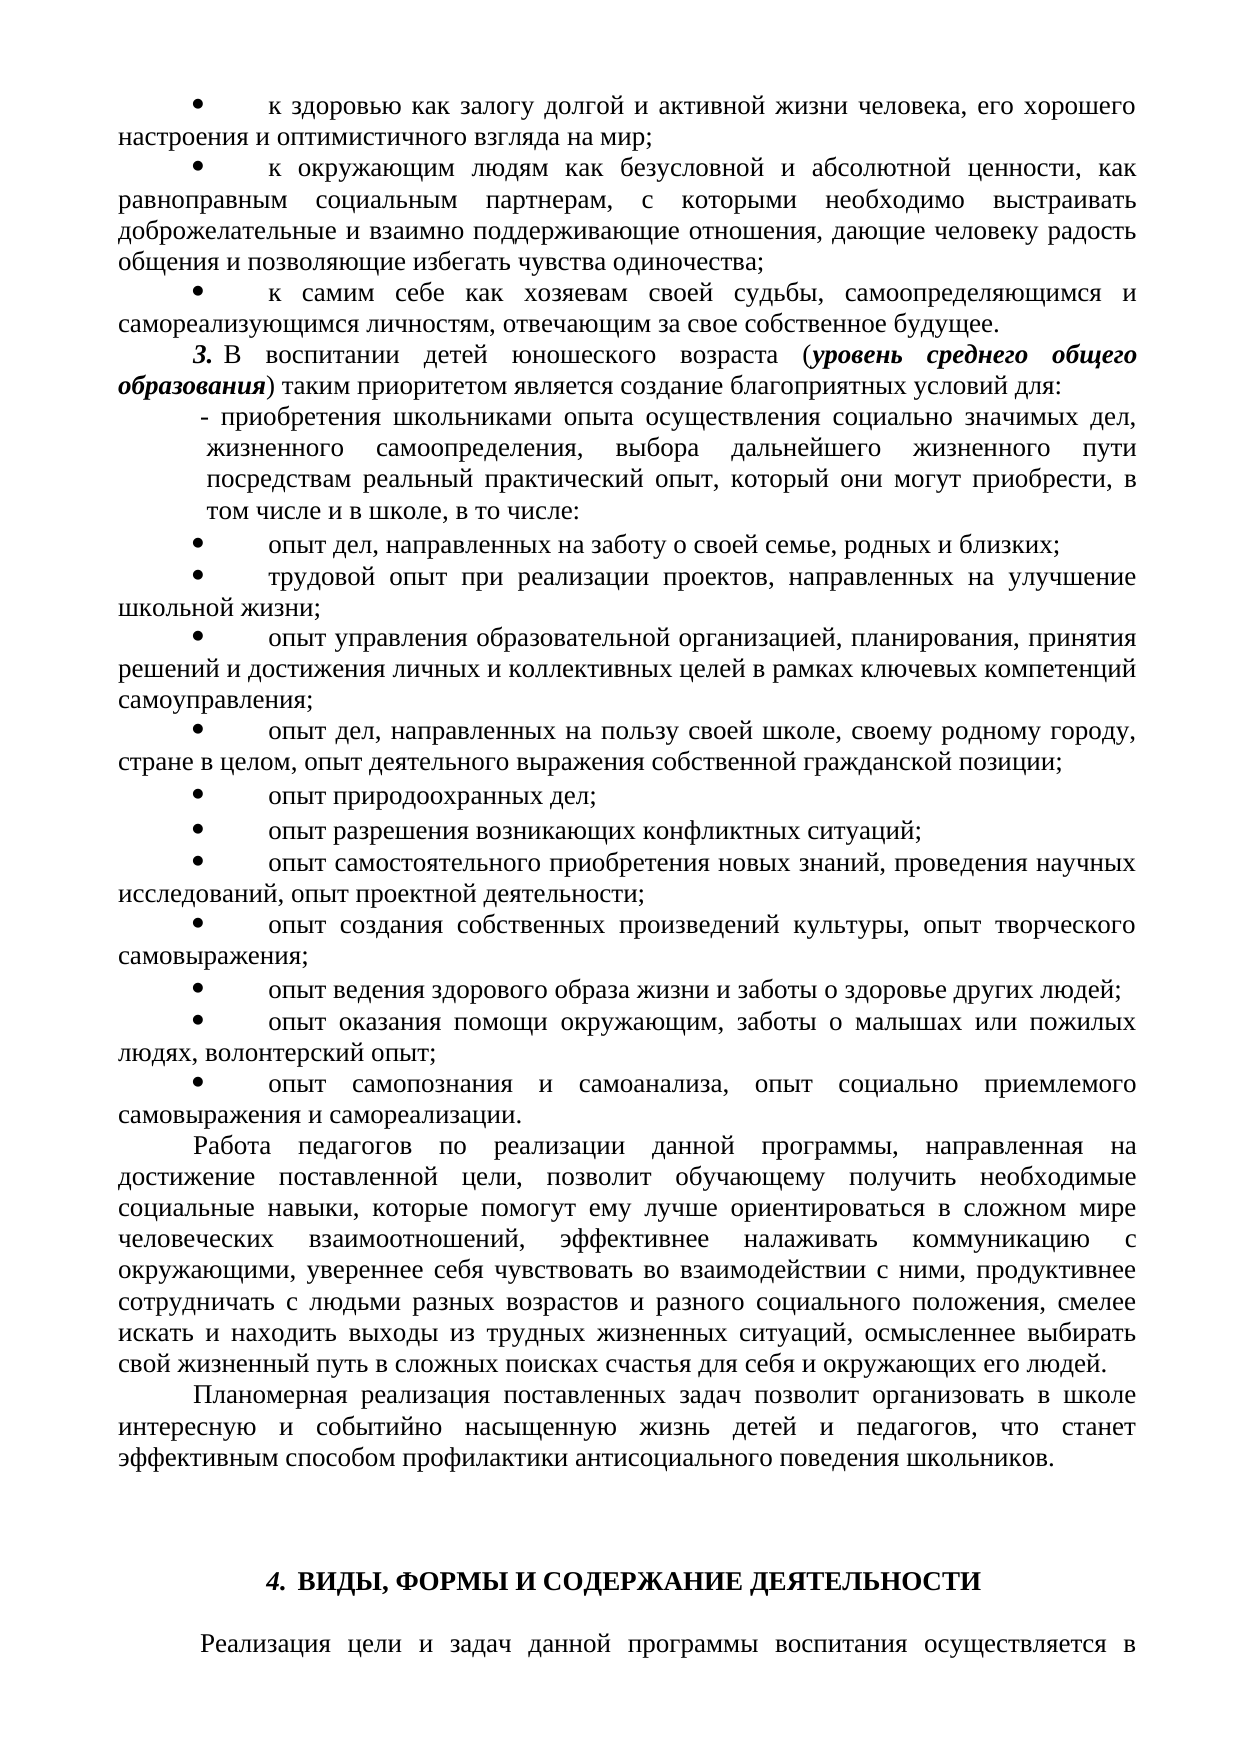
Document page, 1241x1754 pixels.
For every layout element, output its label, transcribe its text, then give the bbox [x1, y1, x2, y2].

text Работа педагогов по реализации данной программы, направленная на достижение поставленной цели, позволит обучающему получить необходимые социальные навыки, которые помогут ему лучше ориентироваться в сложном мире человеческих взаимоотношений, эффективнее налаживать коммуникацию с окружающими, увереннее себя чувствовать во взаимодействии с ними, продуктивнее сотрудничать с людьми разных возрастов и разного социального положения, смелее искать и находить выходы из трудных жизненных ситуаций, осмысленнее выбирать свой жизненный путь в сложных поисках счастья для себя и окружающих его людей. [118, 1129, 1138, 1378]
list опыт оказания помощи окружающим, заботы о малышах или пожилых людях, волонтерский опыт; [118, 1005, 1137, 1067]
list к здоровью как залогу долгой и активной жизни человека, его хорошего настроения и оптимистичного взгляда на мир; [118, 89, 1137, 151]
list трудовой опыт при реализации проектов, направленных на улучшение школьной жизни; [118, 560, 1137, 622]
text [118, 1627, 1138, 1658]
list В воспитании детей юношеского возраста (уровень среднего общего образования) таким приоритетом является создание благоприятных условий для: [118, 338, 1138, 400]
list к самим себе как хозяевам своей судьбы, самоопределяющимся и самореализующимся личностям, отвечающим за свое собственное будущее. [118, 276, 1138, 338]
list опыт дел, направленных на заботу о своей семье, родных и близких; [193, 525, 1161, 560]
list опыт разрешения возникающих конфликтных ситуаций; [193, 812, 1161, 847]
list опыт природоохранных дел; [193, 776, 1161, 812]
subtitle ВИДЫ, ФОРМЫ И СОДЕРЖАНИЕ ДЕЯТЕЛЬНОСТИ [87, 1566, 1161, 1597]
text - приобретения школьниками опыта осуществления социально значимых дел, жизненного самоопределения, выбора дальнейшего жизненного пути посредствам реальный практический опыт, который они могут приобрести, в том числе и в школе, в то числе: [200, 400, 1138, 525]
list опыт создания собственных произведений культуры, опыт творческого самовыражения; [118, 908, 1137, 970]
list опыт управления образовательной организацией, планирования, принятия решений и достижения личных и коллективных целей в рамках ключевых компетенций самоуправления; [118, 622, 1138, 714]
list к окружающим людям как безусловной и абсолютной ценности, как равноправным социальным партнерам, с которыми необходимо выстраивать доброжелательные и взаимно поддерживающие отношения, дающие человеку радость общения и позволяющие избегать чувства одиночества; [118, 151, 1138, 276]
list опыт самопознания и самоанализа, опыт социально приемлемого самовыражения и самореализации. [118, 1067, 1137, 1129]
text Планомерная реализация поставленных задач позволит организовать в школе интересную и событийно насыщенную жизнь детей и педагогов, что станет эффективным способом профилактики антисоциального поведения школьников. [118, 1378, 1138, 1472]
list опыт дел, направленных на пользу своей школе, своему родному городу, стране в целом, опыт деятельного выражения собственной гражданской позиции; [118, 714, 1138, 776]
list опыт ведения здорового образа жизни и заботы о здоровье других людей; [193, 970, 1161, 1005]
list опыт самостоятельного приобретения новых знаний, проведения научных исследований, опыт проектной деятельности; [118, 847, 1137, 908]
